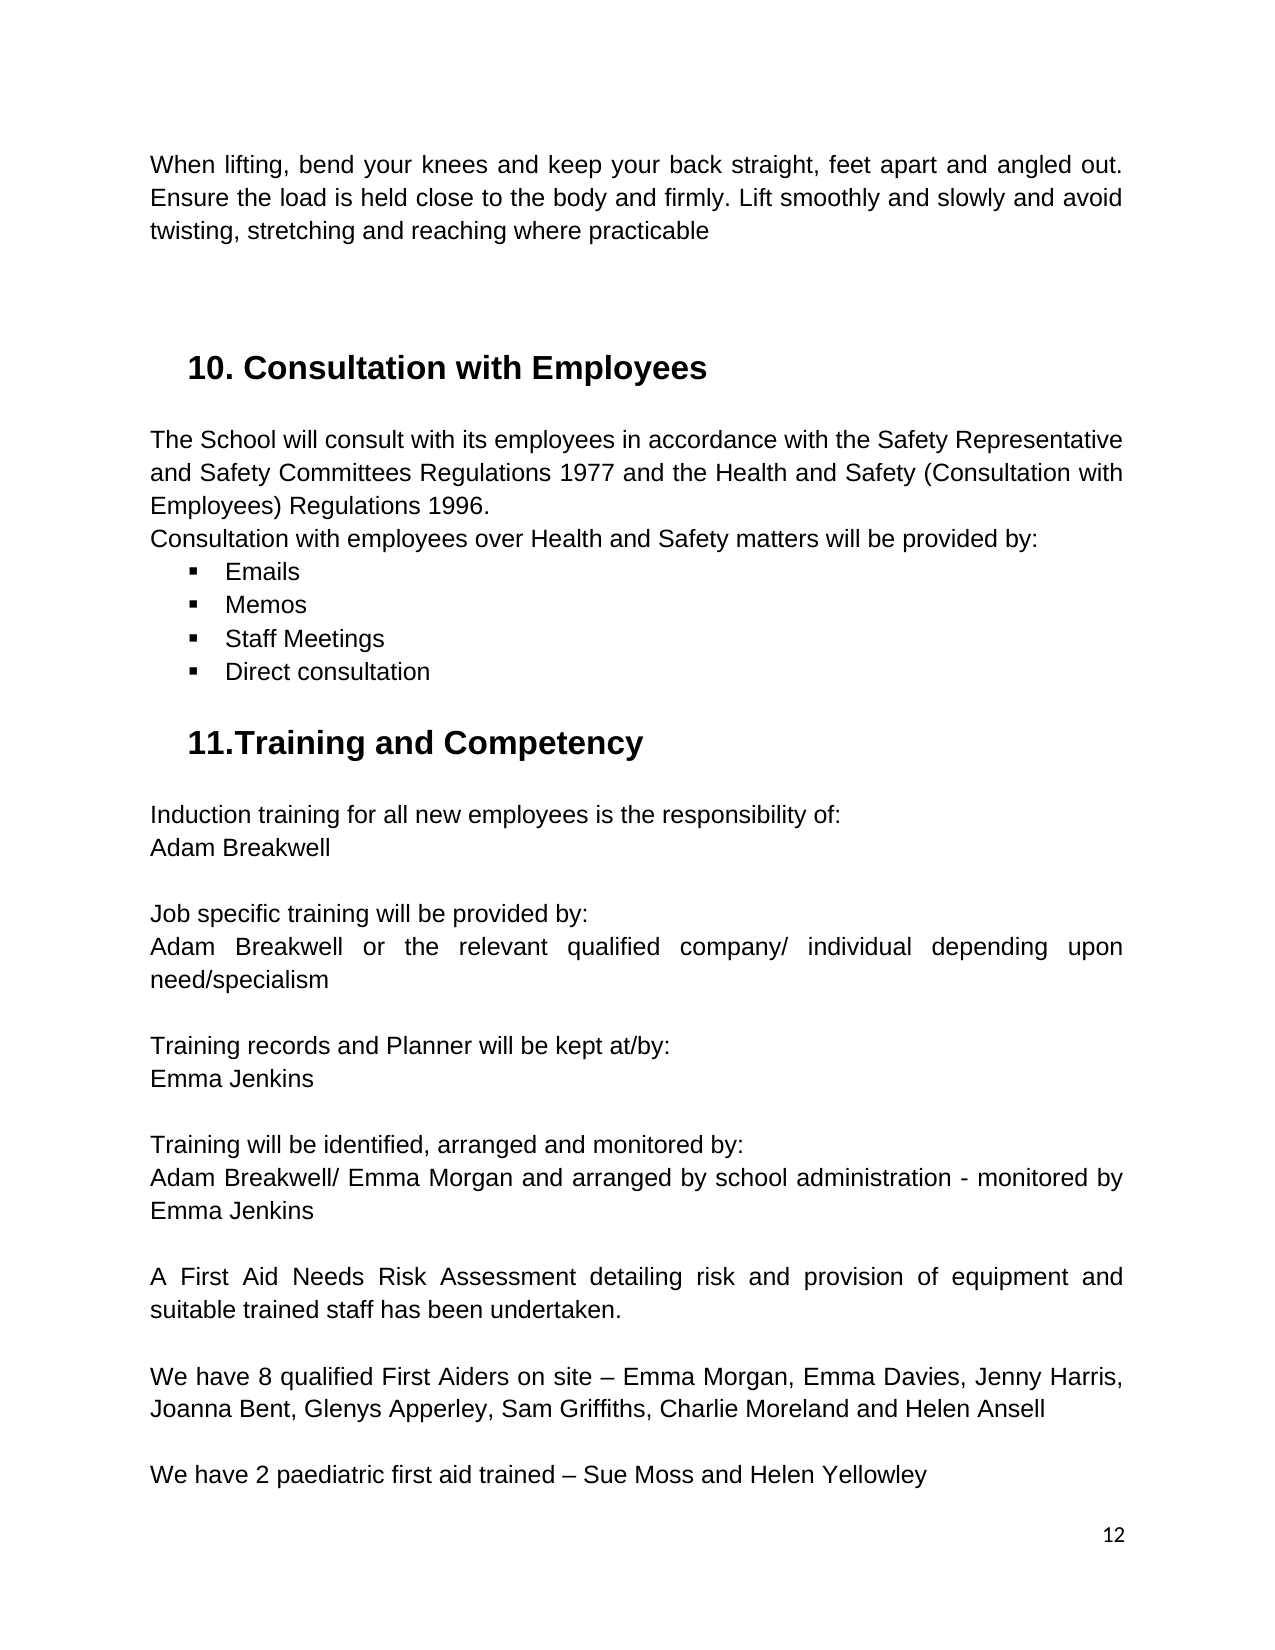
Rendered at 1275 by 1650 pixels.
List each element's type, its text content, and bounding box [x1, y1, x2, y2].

text Adam Breakwell [150, 833, 1125, 862]
text Induction training for all new employees is the responsibility of: [150, 800, 1125, 829]
text Adam Breakwell or the relevant qualified company/ individual depending upon need/specialism [150, 932, 1125, 994]
text Training will be identified, arranged and monitored by: [150, 1130, 1125, 1159]
text The School will consult with its employees in accordance with the Safety Representative and Safety Committees Regulations 1977 and the Health and Safety (Consultation with Employees) Regulations 1996. [150, 425, 1125, 520]
text When lifting, bend your knees and keep your back straight, feet apart and angled out. Ensure the load is held close to the body and firmly. Lift smoothly and slowly and avoid twisting, stretching and reaching where practicable [150, 150, 1125, 245]
text Adam Breakwell/ Emma Morgan and arranged by school administration - monitored by Emma Jenkins [150, 1163, 1125, 1225]
list Memos [187, 591, 1125, 619]
text Consultation with employees over Health and Safety matters will be provided by: [150, 524, 1125, 553]
list Direct consultation [187, 657, 1125, 686]
list Emails [187, 557, 1125, 586]
text 10. Consultation with Employees [187, 348, 1125, 387]
list Staff Meetings [187, 624, 1125, 652]
text Job specific training will be provided by: [150, 899, 1125, 928]
text Training records and Planner will be kept at/by: [150, 1031, 1125, 1060]
list Training and Competency [187, 723, 1125, 761]
text We have 8 qualified First Aiders on site – Emma Morgan, Emma Davies, Jenny Harris, Joanna Bent, Glenys Apperley, Sam Griffiths, Charlie Moreland and Helen Ansell [150, 1361, 1125, 1423]
text A First Aid Needs Risk Assessment detailing risk and provision of equipment and suitable trained staff has been undertaken. [150, 1262, 1125, 1324]
text Emma Jenkins [150, 1064, 1125, 1093]
text We have 2 paediatric first aid trained – Sue Moss and Helen Yellowley [150, 1461, 1125, 1489]
